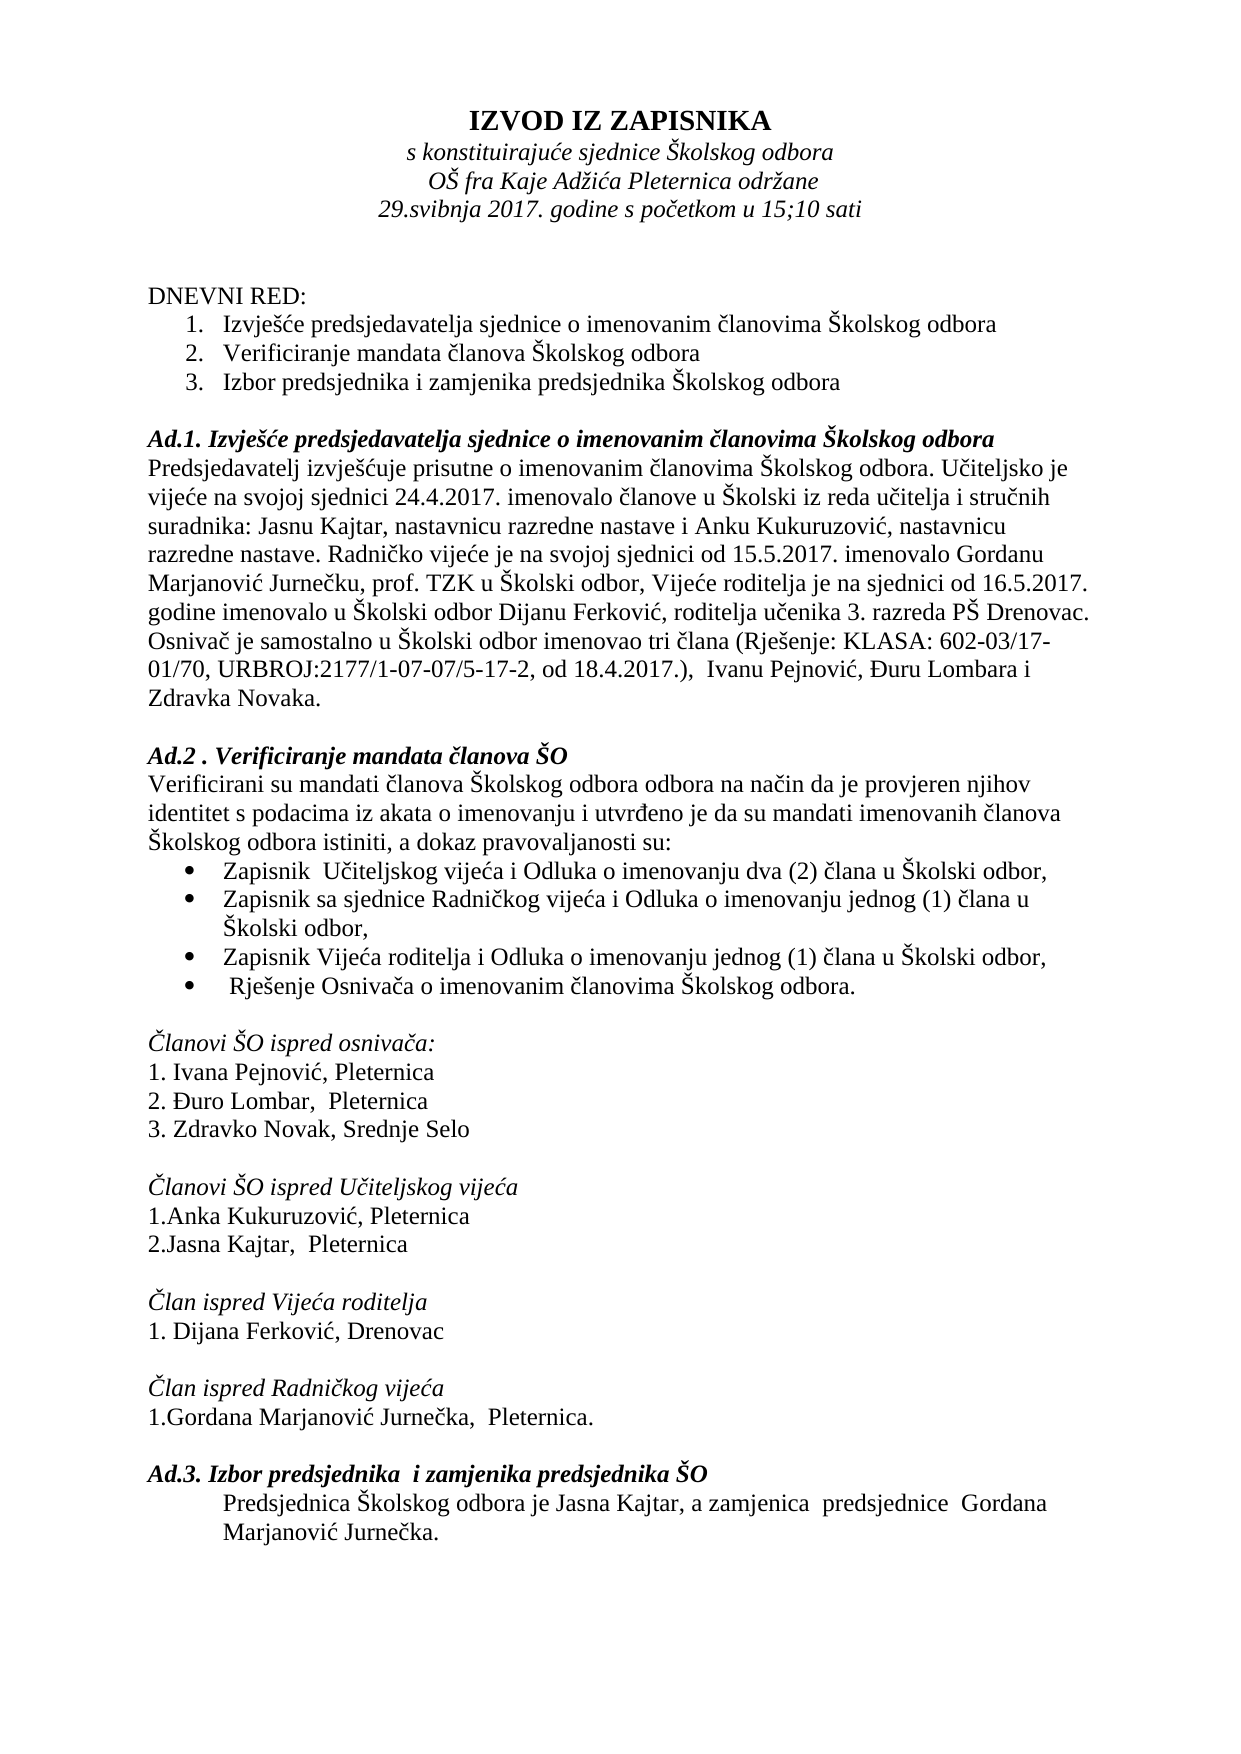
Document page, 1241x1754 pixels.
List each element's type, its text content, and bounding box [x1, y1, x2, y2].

list Zapisnik Učiteljskog vijeća i Odluka o imenovanju dva (2) člana u Školski odbor, [185, 856, 1093, 884]
list Zapisnik Vijeća roditelja i Odluka o imenovanju jednog (1) člana u Školski odbor, [185, 942, 1093, 971]
text DNEVNI RED: [148, 281, 1093, 309]
text 1.Anka Kukuruzović, Pleternica [148, 1201, 1093, 1229]
text s konstituirajuće sjednice Školskog odbora [148, 137, 1093, 166]
text Predsjedavatelj izvješćuje prisutne o imenovanim članovima Školskog odbora. Učiteljsko je vijeće na svojoj sjednici 24.4.2017. imenovalo članove u Školski iz reda učitelja i stručnih suradnika: Jasnu Kajtar, nastavnicu razredne nastave i Anku Kukuruzović, nastavnicu razredne nastave. Radničko vijeće je na svojoj sjednici od 15.5.2017. imenovalo Gordanu Marjanović Jurnečku, prof. TZK u Školski odbor, Vijeće roditelja je na sjednici od 16.5.2017. godine imenovalo u Školski odbor Dijanu Ferković, roditelja učenika 3. razreda PŠ Drenovac. Osnivač je samostalno u Školski odbor imenovao tri člana (Rješenje: KLASA: 602-03/17-01/70, URBROJ:2177/1-07-07/5-17-2, od 18.4.2017.), Ivanu Pejnović, Đuru Lombara i Zdravka Novaka. [148, 453, 1093, 712]
list Verificiranje mandata članova Školskog odbora [185, 338, 1093, 367]
text Član ispred Radničkog vijeća [148, 1373, 1093, 1402]
text OŠ fra Kaje Adžića Pleternica održane [148, 166, 1093, 194]
text 1. Ivana Pejnović, Pleternica [148, 1057, 1093, 1086]
text Član ispred Vijeća roditelja [148, 1287, 1093, 1316]
list Izvješće predsjedavatelja sjednice o imenovanim članovima Školskog odbora [185, 309, 1093, 338]
text Ad.2 . Verificiranje mandata članova ŠO [148, 741, 1093, 769]
text 29.svibnja 2017. godine s početkom u 15;10 sati [148, 194, 1093, 223]
text 1.Gordana Marjanović Jurnečka, Pleternica. [148, 1402, 1093, 1431]
text 2. Đuro Lombar, Pleternica [148, 1086, 1093, 1114]
list Predsjednica Školskog odbora je Jasna Kajtar, a zamjenica predsjednice Gordana Marjanović Jurnečka. [223, 1488, 1093, 1546]
text 3. Zdravko Novak, Srednje Selo [148, 1114, 1093, 1143]
list Izbor predsjednika i zamjenika predsjednika Školskog odbora [185, 367, 1093, 396]
text Članovi ŠO ispred osnivača: [148, 1028, 1093, 1057]
text Ad.1. Izvješće predsjedavatelja sjednice o imenovanim članovima Školskog odbora [148, 424, 1093, 453]
text IZVOD IZ ZAPISNIKA [148, 103, 1093, 137]
text Članovi ŠO ispred Učiteljskog vijeća [148, 1172, 1093, 1201]
text 1. Dijana Ferković, Drenovac [148, 1316, 1093, 1344]
list Rješenje Osnivača o imenovanim članovima Školskog odbora. [185, 971, 1093, 999]
text Verificirani su mandati članova Školskog odbora odbora na način da je provjeren njihov identitet s podacima iz akata o imenovanju i utvrđeno je da su mandati imenovanih članova Školskog odbora istiniti, a dokaz pravovaljanosti su: [148, 769, 1093, 856]
text 2.Jasna Kajtar, Pleternica [148, 1229, 1093, 1258]
text Ad.3. Izbor predsjednika i zamjenika predsjednika ŠO [148, 1459, 1093, 1488]
list Zapisnik sa sjednice Radničkog vijeća i Odluka o imenovanju jednog (1) člana u Školski odbor, [185, 884, 1093, 942]
